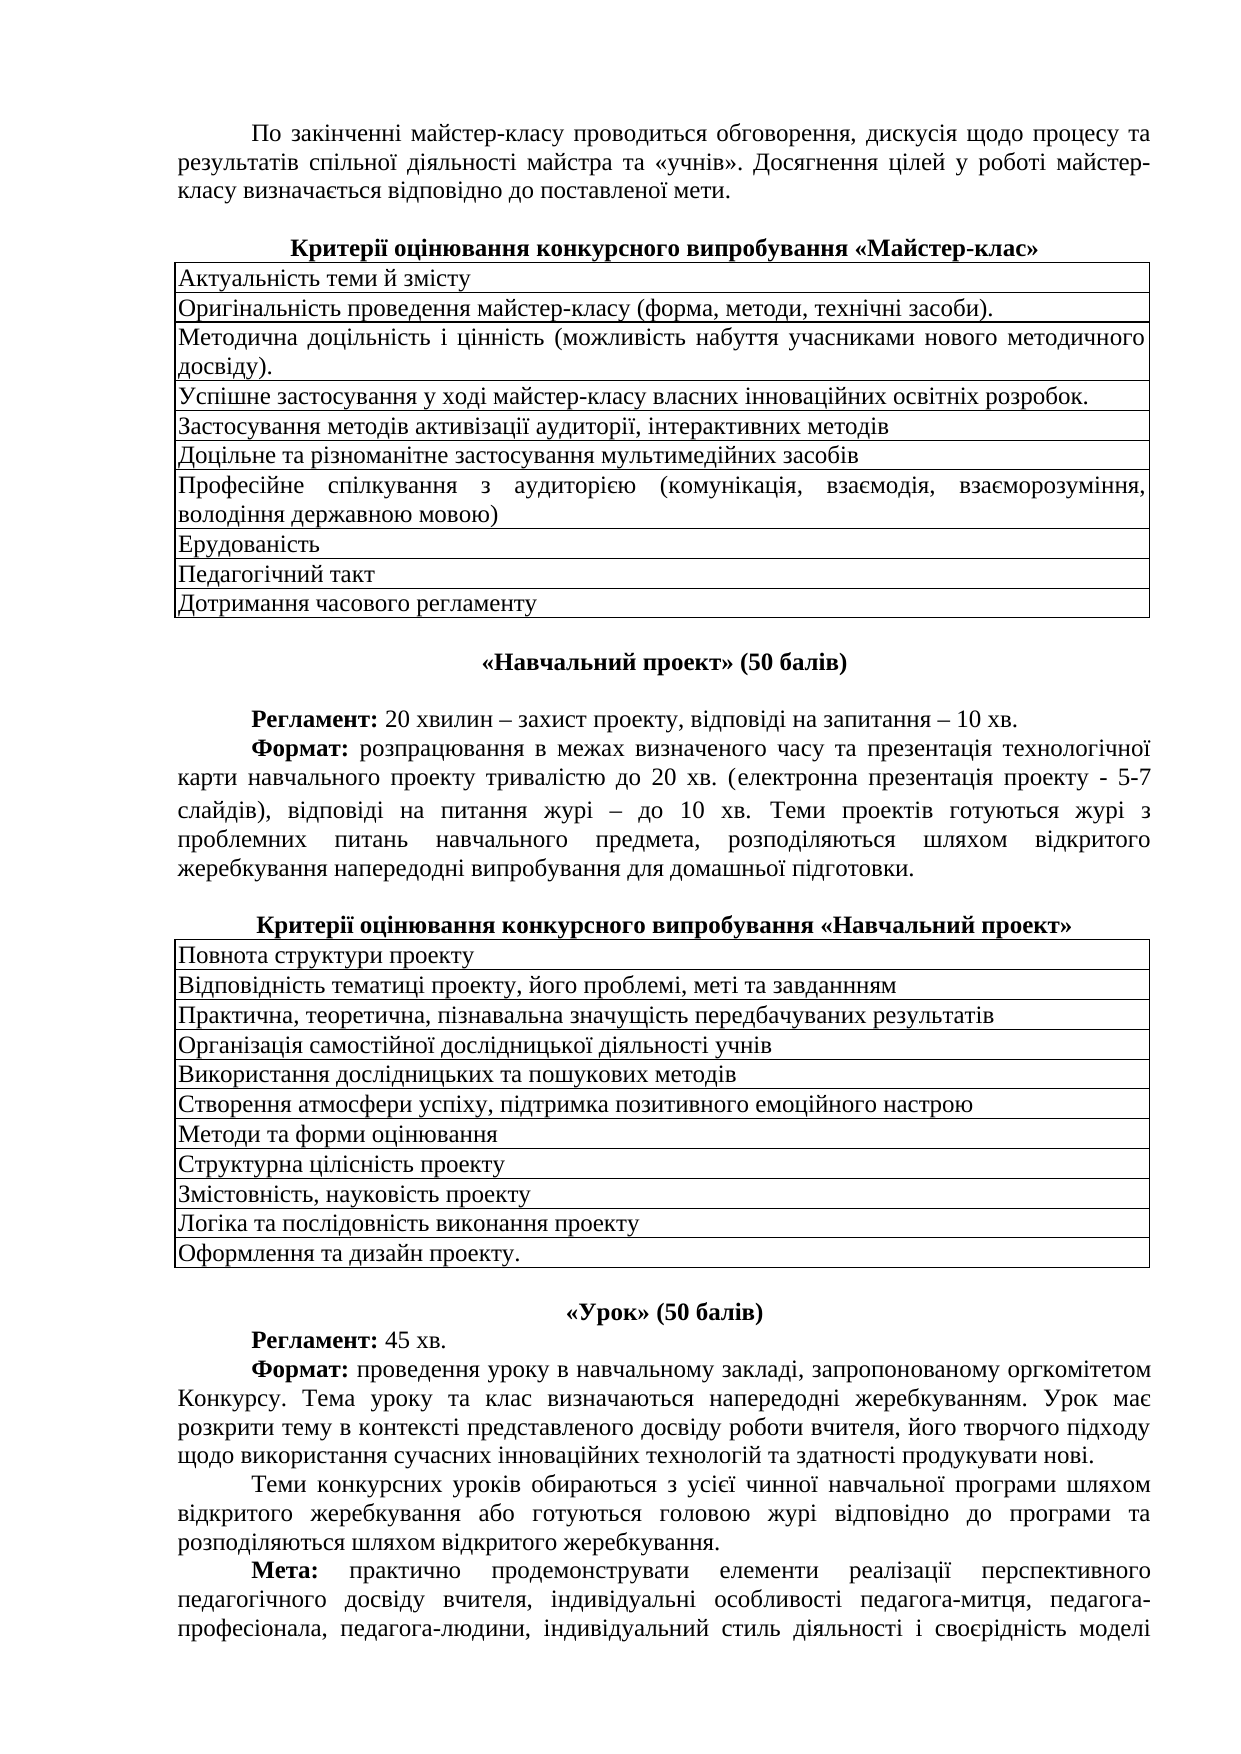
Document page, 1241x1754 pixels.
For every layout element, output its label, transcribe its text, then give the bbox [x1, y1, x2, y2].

table_cell Логіка та послідовність виконання проекту [176, 1209, 1149, 1237]
text Теми конкурсних уроків обираються з усієї чинної навчальної програми шляхом відкритого жеребкування або готуються головою журі відповідно до програми та розподіляються шляхом відкритого жеребкування. [177, 1469, 1152, 1556]
table_cell Методи та форми оцінювання [176, 1119, 1149, 1148]
text Регламент: 20 хвилин – захист проекту, відповіді на запитання – 10 хв. [177, 704, 1152, 733]
table_header Повнота структури проекту [176, 940, 1149, 969]
table_cell Доцільне та різноманітне застосування мультимедійних засобів [176, 441, 1149, 469]
table_cell Професійне спілкування з аудиторією (комунікація, взаємодія, взаєморозуміння, володіння державною мовою) [176, 470, 1149, 528]
text Регламент: 45 хв. [177, 1326, 1152, 1354]
text Критерії оцінювання конкурсного випробування «Навчальний проект» [177, 911, 1152, 939]
table_cell Організація самостійної дослідницької діяльності учнів [176, 1030, 1149, 1058]
text Формат: проведення уроку в навчальному закладі, запропонованому оргкомітетом Конкурсу. Тема уроку та клас визначаються напередодні жеребкуванням. Урок має розкрити тему в контексті представленого досвіду роботи вчителя, його творчого підходу щодо використання сучасних інноваційних технологій та здатності продукувати нові. [177, 1354, 1152, 1469]
table_cell Оригінальність проведення майстер-класу (форма, методи, технічні засоби). [176, 293, 1149, 321]
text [177, 1556, 1152, 1642]
text Критерії оцінювання конкурсного випробування «Майстер-клас» [177, 233, 1152, 262]
table_cell Педагогічний такт [176, 559, 1149, 587]
table_cell Оформлення та дизайн проекту. [176, 1238, 1149, 1267]
table_cell Практична, теоретична, пізнавальна значущість передбачуваних результатів [176, 1000, 1149, 1029]
text Формат: розпрацювання в межах визначеного часу та презентація технологічної карти навчального проекту тривалістю до 20 хв. (електронна презентація проекту - 5-7 слайдів), відповіді на питання журі – до 10 хв. Теми проектів готуються журі з проблемних питань навчального предмета, розподіляються шляхом відкритого жеребкування напередодні випробування для домашньої підготовки. [177, 733, 1152, 882]
text «Навчальний проект» (50 балів) [177, 647, 1152, 676]
table_cell Використання дослідницьких та пошукових методів [176, 1060, 1149, 1088]
table_header Актуальність теми й змісту [176, 263, 1149, 292]
table_cell Структурна цілісність проекту [176, 1149, 1149, 1178]
table_cell Методична доцільність і цінність (можливість набуття учасниками нового методичного досвіду). [176, 323, 1149, 380]
table_cell Створення атмосфери успіху, підтримка позитивного емоційного настрою [176, 1089, 1149, 1118]
text По закінченні майстер-класу проводиться обговорення, дискусія щодо процесу та результатів спільної діяльності майстра та «учнів». Досягнення цілей у роботі майстер-класу визначається відповідно до поставленої мети. [177, 118, 1152, 204]
table_cell Застосування методів активізації аудиторії, інтерактивних методів [176, 411, 1149, 439]
table_cell Ерудованість [176, 529, 1149, 558]
table_cell Успішне застосування у ході майстер-класу власних інноваційних освітніх розробок. [176, 381, 1149, 410]
text «Урок» (50 балів) [177, 1297, 1152, 1326]
table_cell Дотримання часового регламенту [176, 589, 1149, 617]
table_cell Відповідність тематиці проекту, його проблемі, меті та завданнням [176, 970, 1149, 999]
table_cell Змістовність, науковість проекту [176, 1179, 1149, 1207]
